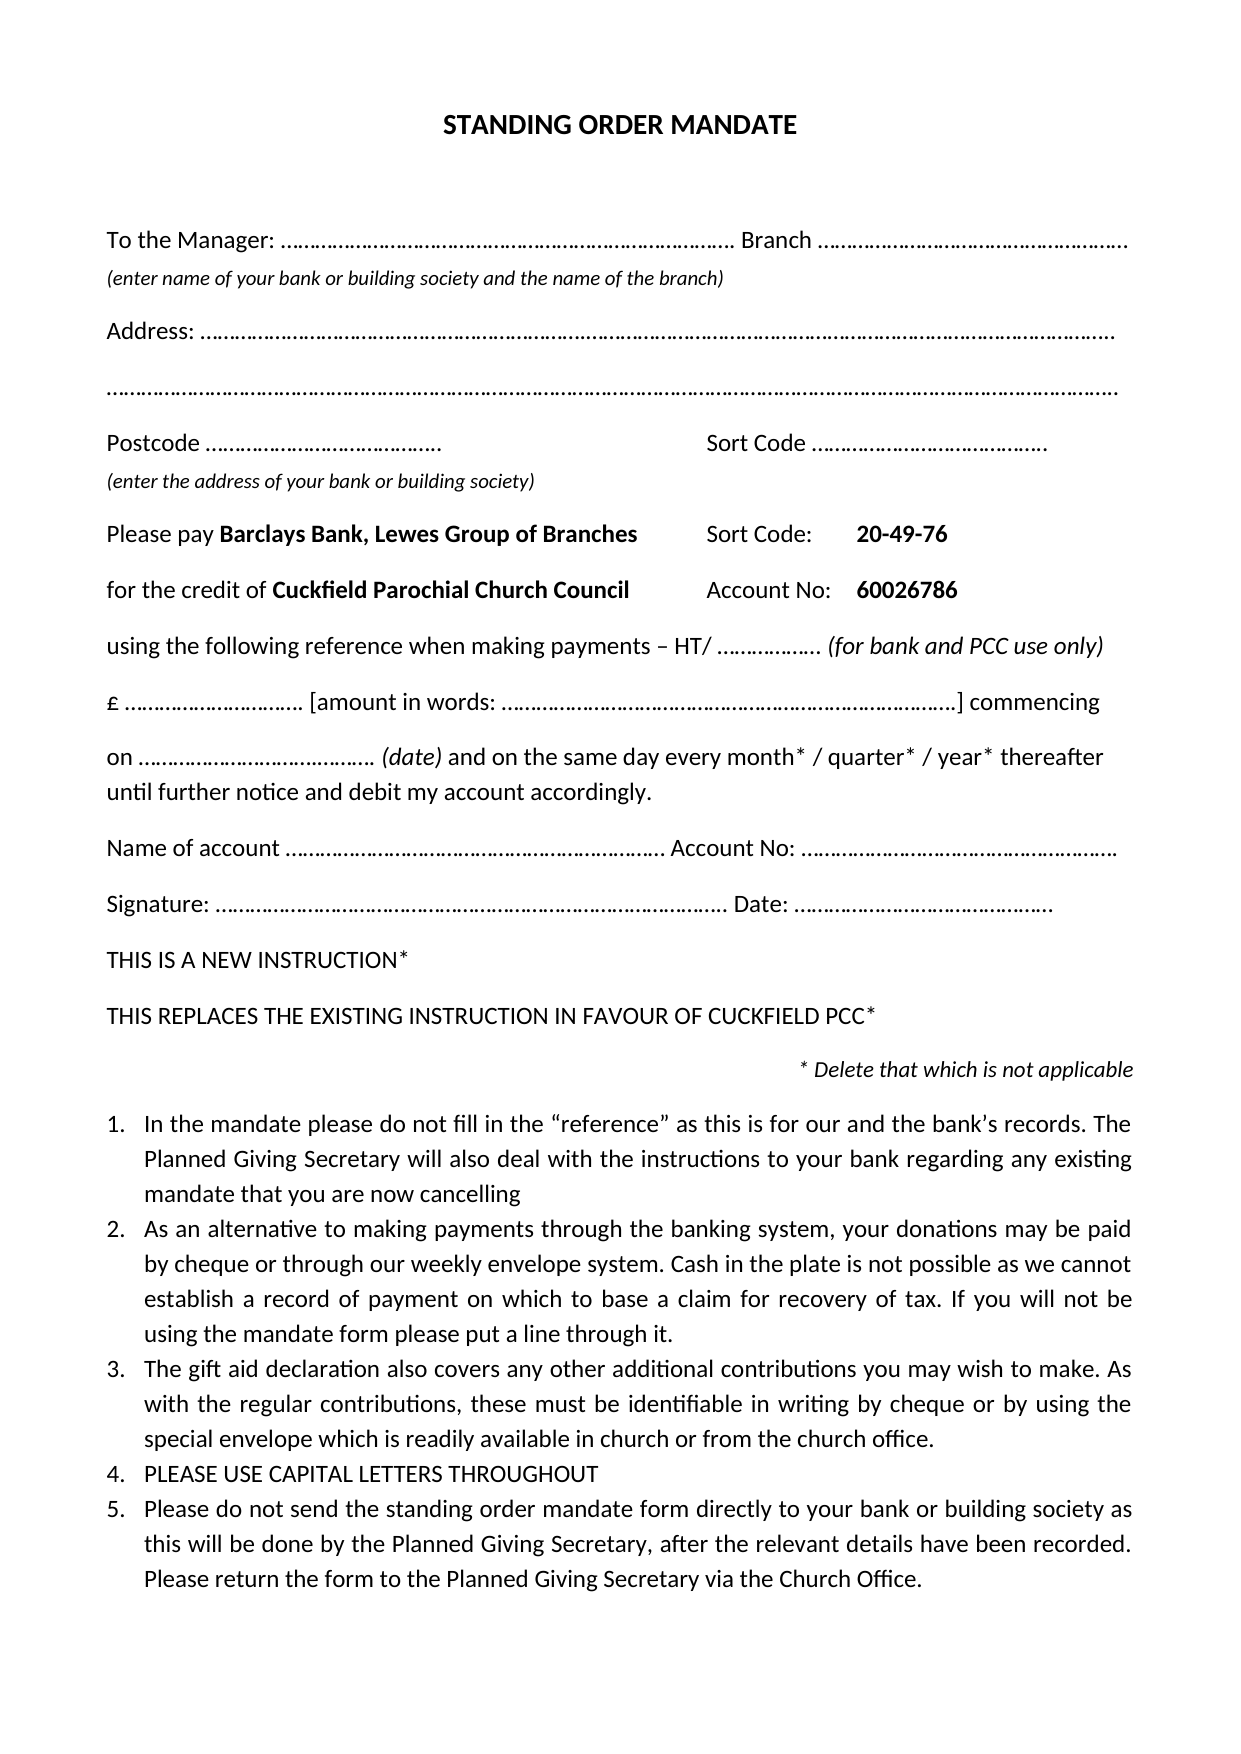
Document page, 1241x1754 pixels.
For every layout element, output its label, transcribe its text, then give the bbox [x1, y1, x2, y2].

text Signature: …………………………………………………………………………….. Date: ……………………………………… [106, 888, 1134, 919]
text (enter the address of your bank or building society) [106, 468, 1134, 493]
text ………………………………………………………………………………………………………………………………………………………….. [106, 371, 1134, 402]
text * Delete that which is not applicable [106, 1056, 1134, 1084]
list As an alternative to making payments through the banking system, your donations may be paid by cheque or through our weekly envelope system. Cash in the plate is not possible as we cannot establish a record of payment on which to base a claim for recovery of tax. If you will not be using the mandate form please put a line through it. [106, 1214, 1134, 1349]
text Name of account ………………………………………………………… Account No: ………………………………………………. [106, 832, 1134, 863]
text £ …………………………. [amount in words: …………………………………………………………………….] commencing [106, 686, 1134, 716]
text using the following reference when making payments – HT/ ……………… (for bank and PCC use only) [106, 630, 1134, 660]
list Please do not send the standing order mandate form directly to your bank or building society as this will be done by the Planned Giving Secretary, after the relevant details have been recorded. Please return the form to the Planned Giving Secretary via the Church Office. [106, 1494, 1134, 1594]
text Postcode ………………………………….. Sort Code ………………………………….. [106, 427, 1134, 457]
list In the mandate please do not fill in the “reference” as this is for our and the bank’s records. The Planned Giving Secretary will also deal with the instructions to your bank regarding any existing mandate that you are now cancelling [106, 1109, 1134, 1209]
text STANDING ORDER MANDATE [106, 106, 1134, 142]
text on ………………………….………. (date) and on the same day every month* / quarter* / year* thereafter until further notice and debit my account accordingly. [106, 741, 1134, 807]
list PLEASE USE CAPITAL LETTERS THROUGHOUT [106, 1459, 1134, 1489]
list The gift aid declaration also covers any other additional contributions you may wish to make. As with the regular contributions, these must be identifiable in writing by cheque or by using the special envelope which is readily available in church or from the church office. [106, 1354, 1134, 1454]
text for the credit of Cuckfield Parochial Church Council Account No: 60026786 [106, 574, 1134, 604]
text Please pay Barclays Bank, Lewes Group of Branches Sort Code: 20-49-76 [106, 518, 1134, 549]
text (enter name of your bank or building society and the name of the branch) [106, 265, 1134, 291]
text THIS REPLACES THE EXISTING INSTRUCTION IN FAVOUR OF CUCKFIELD PCC* [106, 1000, 1134, 1030]
text THIS IS A NEW INSTRUCTION* [106, 944, 1134, 974]
text Address: ………………………………………………………….……………………………………………………………………………….. [106, 315, 1134, 346]
text To the Manager: ……………………………………………………………………. Branch ……………………………………………… [106, 224, 1134, 254]
